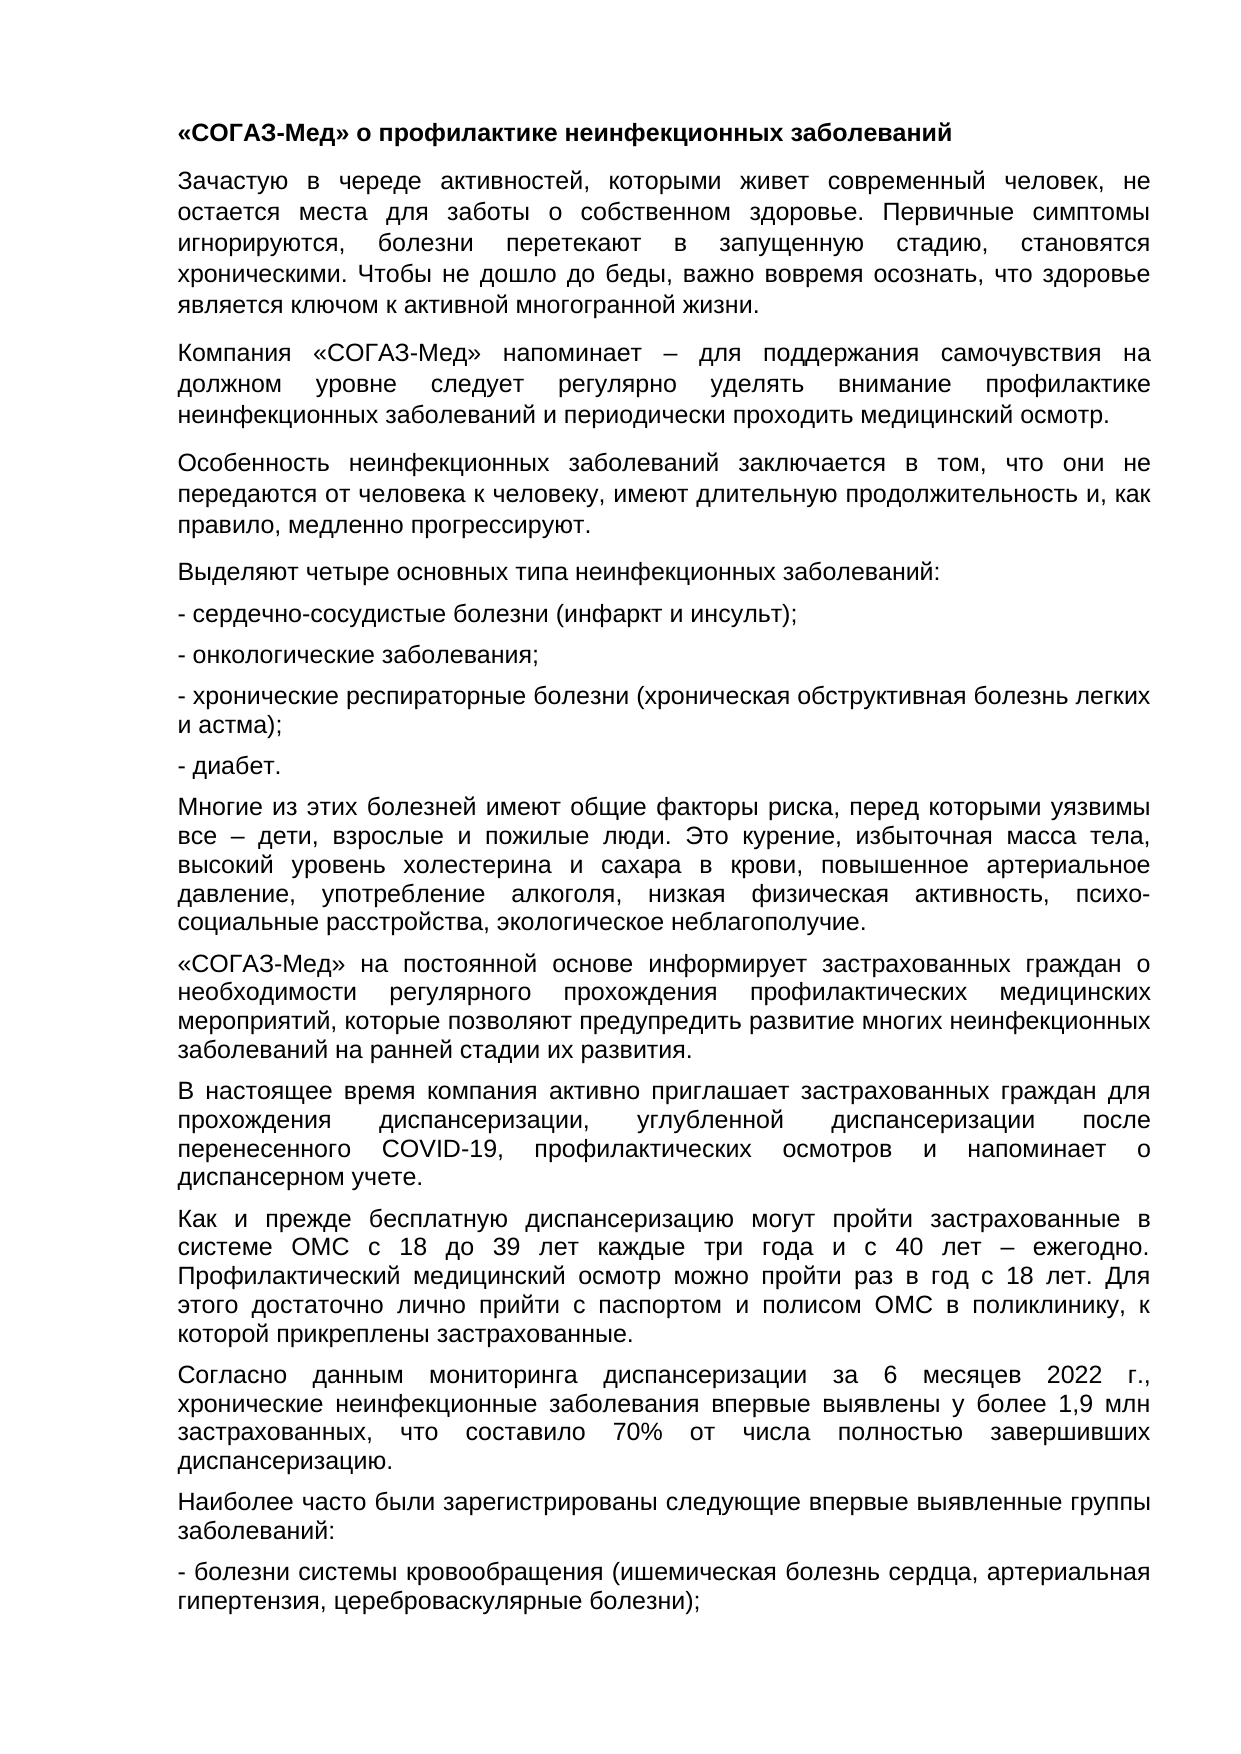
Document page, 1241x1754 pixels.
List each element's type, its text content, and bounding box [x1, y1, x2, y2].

text Выделяют четыре основных типа неинфекционных заболеваний: [177, 557, 1152, 586]
text - хронические респираторные болезни (хроническая обструктивная болезнь легких и астма); [177, 681, 1152, 738]
text В настоящее время компания активно приглашает застрахованных граждан для прохождения диспансеризации, углубленной диспансеризации после перенесенного COVID-19, профилактических осмотров и напоминает о диспансерном учете. [177, 1076, 1152, 1191]
text Как и прежде бесплатную диспансеризацию могут пройти застрахованные в системе ОМС с 18 до 39 лет каждые три года и с 40 лет – ежегодно. Профилактический медицинский осмотр можно пройти раз в год с 18 лет. Для этого достаточно лично прийти с паспортом и полисом ОМС в поликлинику, к которой прикреплены застрахованные. [177, 1203, 1152, 1347]
text Наиболее часто были зарегистрированы следующие впервые выявленные группы заболеваний: [177, 1487, 1152, 1545]
text Многие из этих болезней имеют общие факторы риска, перед которыми уязвимы все – дети, взрослые и пожилые люди. Это курение, избыточная масса тела, высокий уровень холестерина и сахара в крови, повышенное артериальное давление, употребление алкоголя, низкая физическая активность, психо-социальные расстройства, экологическое неблагополучие. [177, 792, 1152, 936]
text «СОГАЗ-Мед» о профилактике неинфекционных заболеваний [177, 118, 1152, 147]
text - диабет. [177, 751, 1152, 780]
text Зачастую в череде активностей, которыми живет современный человек, не остается места для заботы о собственном здоровье. Первичные симптомы игнорируются, болезни перетекают в запущенную стадию, становятся хроническими. Чтобы не дошло до беды, важно вовремя осознать, что здоровье является ключом к активной многогранной жизни. [177, 166, 1152, 319]
text Компания «СОГАЗ-Мед» напоминает – для поддержания самочувствия на должном уровне следует регулярно уделять внимание профилактике неинфекционных заболеваний и периодически проходить медицинский осмотр. [177, 338, 1152, 428]
text «СОГАЗ-Мед» на постоянной основе информирует застрахованных граждан о необходимости регулярного прохождения профилактических медицинских мероприятий, которые позволяют предупредить развитие многих неинфекционных заболеваний на ранней стадии их развития. [177, 948, 1152, 1063]
text - сердечно-сосудистые болезни (инфаркт и инсульт); [177, 598, 1152, 627]
text - онкологические заболевания; [177, 640, 1152, 668]
text Особенность неинфекционных заболеваний заключается в том, что они не передаются от человека к человеку, имеют длительную продолжительность и, как правило, медленно прогрессируют. [177, 447, 1152, 538]
text - болезни системы кровообращения (ишемическая болезнь сердца, артериальная гипертензия, цереброваскулярные болезни); [177, 1557, 1152, 1615]
text Согласно данным мониторинга диспансеризации за 6 месяцев 2022 г., хронические неинфекционные заболевания впервые выявлены у более 1,9 млн застрахованных, что составило 70% от числа полностью завершивших диспансеризацию. [177, 1360, 1152, 1475]
